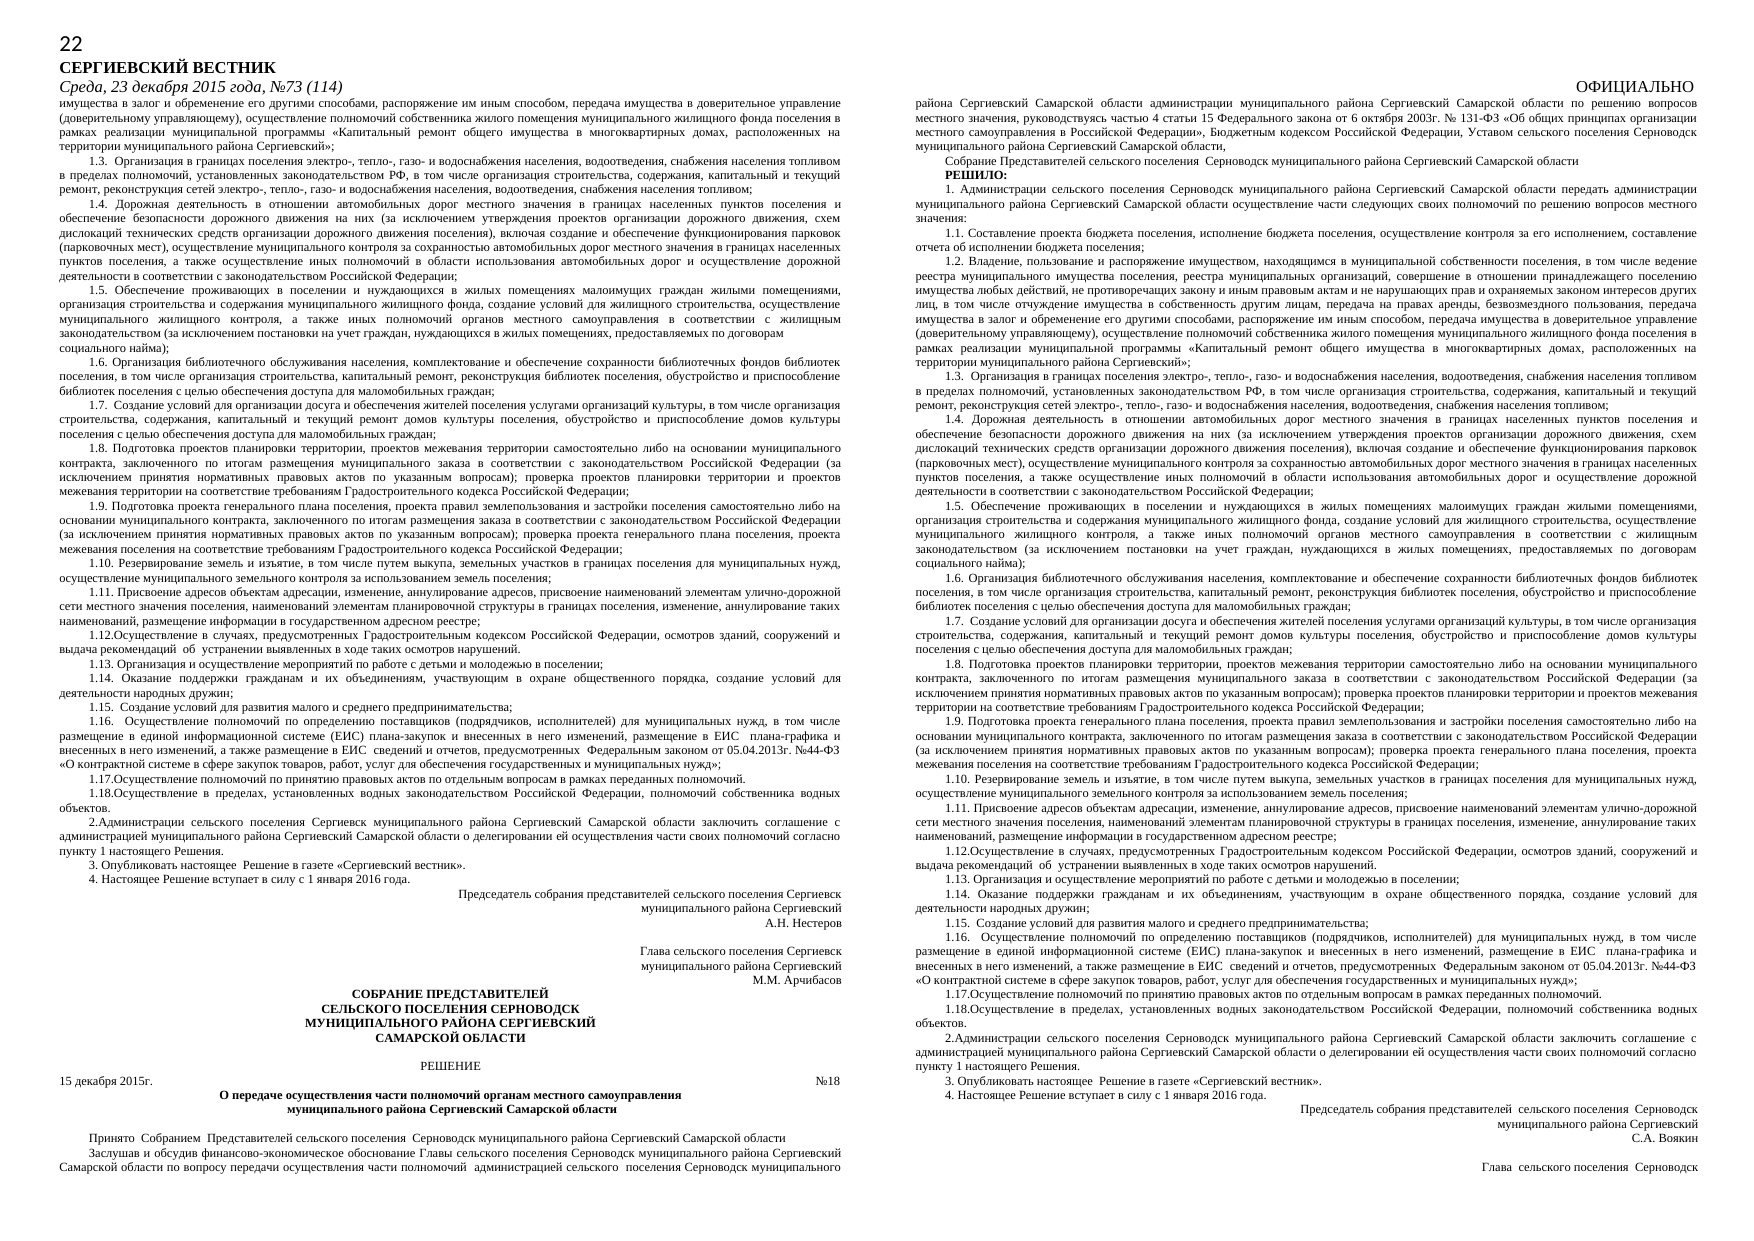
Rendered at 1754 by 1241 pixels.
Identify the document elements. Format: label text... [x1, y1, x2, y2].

text Председатель собрания представителей сельского поселения Серноводск [915, 1102, 1698, 1117]
text Принято Собранием Представителей сельского поселения Серноводск муниципального района Сергиевский Самарской области [59, 1131, 842, 1145]
text 1.14. Оказание поддержки гражданам и их объединениям, участвующим в охране общественного порядка, создание условий для деятельности народных дружин; [915, 887, 1698, 915]
text 1.15. Создание условий для развития малого и среднего предпринимательства; [915, 915, 1698, 930]
text О передаче осуществления части полномочий органам местного самоуправления [59, 1088, 842, 1102]
text Председатель собрания представителей сельского поселения Сергиевск [59, 887, 842, 901]
text С.А. Воякин [915, 1131, 1698, 1145]
text 1. Администрации сельского поселения Серноводск муниципального района Сергиевский Самарской области передать администрации муниципального района Сергиевский Самарской области осуществление части следующих своих полномочий по решению вопросов местного значения: [915, 182, 1698, 225]
text 4. Настоящее Решение вступает в силу с 1 января 2016 года. [915, 1088, 1698, 1102]
text А.Н. Нестеров [59, 915, 842, 930]
text РЕШЕНИЕ [59, 1059, 842, 1073]
text 1.5. Обеспечение проживающих в поселении и нуждающихся в жилых помещениях малоимущих граждан жилыми помещениями, организация строительства и содержания муниципального жилищного фонда, создание условий для жилищного строительства, осуществление муниципального жилищного контроля, а также иных полномочий органов местного самоуправления в соответствии с жилищным законодательством (за исключением постановки на учет граждан, нуждающихся в жилых помещениях, предоставляемых по договорам [59, 283, 842, 340]
text 1.10. Резервирование земель и изъятие, в том числе путем выкупа, земельных участков в границах поселения для муниципальных нужд, осуществление муниципального земельного контроля за использованием земель поселения; [915, 772, 1698, 800]
text 2.Администрации сельского поселения Серноводск муниципального района Сергиевский Самарской области заключить соглашение с администрацией муниципального района Сергиевский Самарской области о делегировании ей осуществления части своих полномочий согласно пункту 1 настоящего Решения. [915, 1030, 1698, 1073]
text муниципального района Сергиевский Самарской области [59, 1102, 842, 1117]
text Глава сельского поселения Сергиевск [59, 944, 842, 958]
text Собрание Представителей сельского поселения Серноводск муниципального района Сергиевский Самарской области [915, 153, 1698, 168]
text 1.5. Обеспечение проживающих в поселении и нуждающихся в жилых помещениях малоимущих граждан жилыми помещениями, организация строительства и содержания муниципального жилищного фонда, создание условий для жилищного строительства, осуществление муниципального жилищного контроля, а также иных полномочий органов местного самоуправления в соответствии с жилищным законодательством (за исключением постановки на учет граждан, нуждающихся в жилых помещениях, предоставляемых по договорам социального найма); [915, 498, 1698, 570]
text 1.8. Подготовка проектов планировки территории, проектов межевания территории самостоятельно либо на основании муниципального контракта, заключенного по итогам размещения муниципального заказа в соответствии с законодательством Российской Федерации (за исключением принятия нормативных правовых актов по указанным вопросам); проверка проектов планировки территории и проектов межевания территории на соответствие требованиям Градостроительного кодекса Российской Федерации; [59, 441, 842, 498]
text муниципального района Сергиевский [59, 958, 842, 973]
text социального найма); [59, 340, 842, 355]
text Глава сельского поселения Серноводск [915, 1160, 1698, 1174]
text М.М. Арчибасов [59, 973, 842, 987]
text 1.14. Оказание поддержки гражданам и их объединениям, участвующим в охране общественного порядка, создание условий для деятельности народных дружин; [59, 671, 842, 700]
text 1.7. Создание условий для организации досуга и обеспечения жителей поселения услугами организаций культуры, в том числе организация строительства, содержания, капитальный и текущий ремонт домов культуры поселения, обустройство и приспособление домов культуры поселения с целью обеспечения доступа для маломобильных граждан; [59, 398, 842, 441]
text муниципального района Сергиевский [59, 901, 842, 915]
text СОБРАНИЕ ПРЕДСТАВИТЕЛЕЙ [59, 987, 842, 1002]
text САМАРСКОЙ ОБЛАСТИ [59, 1030, 842, 1045]
text Заслушав и обсудив финансово-экономическое обоснование Главы сельского поселения Серноводск муниципального района Сергиевский Самарской области по вопросу передачи осуществления части полномочий администрацией сельского поселения Серноводск муниципального района Сергиевский Самарской области администрации муниципального района Сергиевский Самарской области по решению вопросов местного значения, руководствуясь частью 4 статьи 15 Федерального закона от 6 октября 2003г. № 131-ФЗ «Об общих принципах организации местного самоуправления в Российской Федерации», Бюджетным кодексом Российской Федерации, Уставом сельского поселения Серноводск муниципального района Сергиевский Самарской области, [915, 96, 1698, 153]
text 1.10. Резервирование земель и изъятие, в том числе путем выкупа, земельных участков в границах поселения для муниципальных нужд, осуществление муниципального земельного контроля за использованием земель поселения; [59, 556, 842, 585]
text муниципального района Сергиевский [915, 1117, 1698, 1131]
text 1.7. Создание условий для организации досуга и обеспечения жителей поселения услугами организаций культуры, в том числе организация строительства, содержания, капитальный и текущий ремонт домов культуры поселения, обустройство и приспособление домов культуры поселения с целью обеспечения доступа для маломобильных граждан; [915, 613, 1698, 657]
text 1.6. Организация библиотечного обслуживания населения, комплектование и обеспечение сохранности библиотечных фондов библиотек поселения, в том числе организация строительства, капитальный ремонт, реконструкция библиотек поселения, обустройство и приспособление библиотек поселения с целью обеспечения доступа для маломобильных граждан; [915, 570, 1698, 613]
text 1.13. Организация и осуществление мероприятий по работе с детьми и молодежью в поселении; [915, 872, 1698, 887]
text 1.18.Осуществление в пределах, установленных водных законодательством Российской Федерации, полномочий собственника водных объектов. [59, 786, 842, 815]
text 1.17.Осуществление полномочий по принятию правовых актов по отдельным вопросам в рамках переданных полномочий. [915, 987, 1698, 1002]
text 1.9. Подготовка проекта генерального плана поселения, проекта правил землепользования и застройки поселения самостоятельно либо на основании муниципального контракта, заключенного по итогам размещения заказа в соответствии с законодательством Российской Федерации (за исключением принятия нормативных правовых актов по указанным вопросам); проверка проекта генерального плана поселения, проекта межевания поселения на соответствие требованиям Градостроительного кодекса Российской Федерации; [59, 498, 842, 556]
text 1.13. Организация и осуществление мероприятий по работе с детьми и молодежью в поселении; [59, 657, 842, 671]
text РЕШИЛО: [915, 168, 1698, 182]
text 1.11. Присвоение адресов объектам адресации, изменение, аннулирование адресов, присвоение наименований элементам улично-дорожной сети местного значения поселения, наименований элементам планировочной структуры в границах поселения, изменение, аннулирование таких наименований, размещение информации в государственном адресном реестре; [915, 800, 1698, 843]
text 1.12.Осуществление в случаях, предусмотренных Градостроительным кодексом Российской Федерации, осмотров зданий, сооружений и выдача рекомендаций об устранении выявленных в ходе таких осмотров нарушений. [915, 843, 1698, 872]
text 1.6. Организация библиотечного обслуживания населения, комплектование и обеспечение сохранности библиотечных фондов библиотек поселения, в том числе организация строительства, капитальный ремонт, реконструкция библиотек поселения, обустройство и приспособление библиотек поселения с целью обеспечения доступа для маломобильных граждан; [59, 355, 842, 398]
text 3. Опубликовать настоящее Решение в газете «Сергиевский вестник». [915, 1073, 1698, 1088]
text 1.12.Осуществление в случаях, предусмотренных Градостроительным кодексом Российской Федерации, осмотров зданий, сооружений и выдача рекомендаций об устранении выявленных в ходе таких осмотров нарушений. [59, 628, 842, 657]
text 3. Опубликовать настоящее Решение в газете «Сергиевский вестник». [59, 858, 842, 872]
text 1.15. Создание условий для развития малого и среднего предпринимательства; [59, 700, 842, 714]
text 4. Настоящее Решение вступает в силу с 1 января 2016 года. [59, 872, 842, 887]
text МУНИЦИПАЛЬНОГО РАЙОНА СЕРГИЕВСКИЙ [59, 1016, 842, 1030]
text 1.17.Осуществление полномочий по принятию правовых актов по отдельным вопросам в рамках переданных полномочий. [59, 772, 842, 786]
text 1.9. Подготовка проекта генерального плана поселения, проекта правил землепользования и застройки поселения самостоятельно либо на основании муниципального контракта, заключенного по итогам размещения заказа в соответствии с законодательством Российской Федерации (за исключением принятия нормативных правовых актов по указанным вопросам); проверка проекта генерального плана поселения, проекта межевания поселения на соответствие требованиям Градостроительного кодекса Российской Федерации; [915, 714, 1698, 772]
text СЕЛЬСКОГО ПОСЕЛЕНИЯ СЕРНОВОДСК [59, 1002, 842, 1016]
text 1.8. Подготовка проектов планировки территории, проектов межевания территории самостоятельно либо на основании муниципального контракта, заключенного по итогам размещения муниципального заказа в соответствии с законодательством Российской Федерации (за исключением принятия нормативных правовых актов по указанным вопросам); проверка проектов планировки территории и проектов межевания территории на соответствие требованиям Градостроительного кодекса Российской Федерации; [915, 657, 1698, 714]
text 1.18.Осуществление в пределах, установленных водных законодательством Российской Федерации, полномочий собственника водных объектов. [915, 1002, 1698, 1030]
text 15 декабря 2015г. №18 [59, 1073, 842, 1088]
text 2.Администрации сельского поселения Сергиевск муниципального района Сергиевский Самарской области заключить соглашение с администрацией муниципального района Сергиевский Самарской области о делегировании ей осуществления части своих полномочий согласно пункту 1 настоящего Решения. [59, 815, 842, 858]
text 1.11. Присвоение адресов объектам адресации, изменение, аннулирование адресов, присвоение наименований элементам улично-дорожной сети местного значения поселения, наименований элементам планировочной структуры в границах поселения, изменение, аннулирование таких наименований, размещение информации в государственном адресном реестре; [59, 585, 842, 628]
